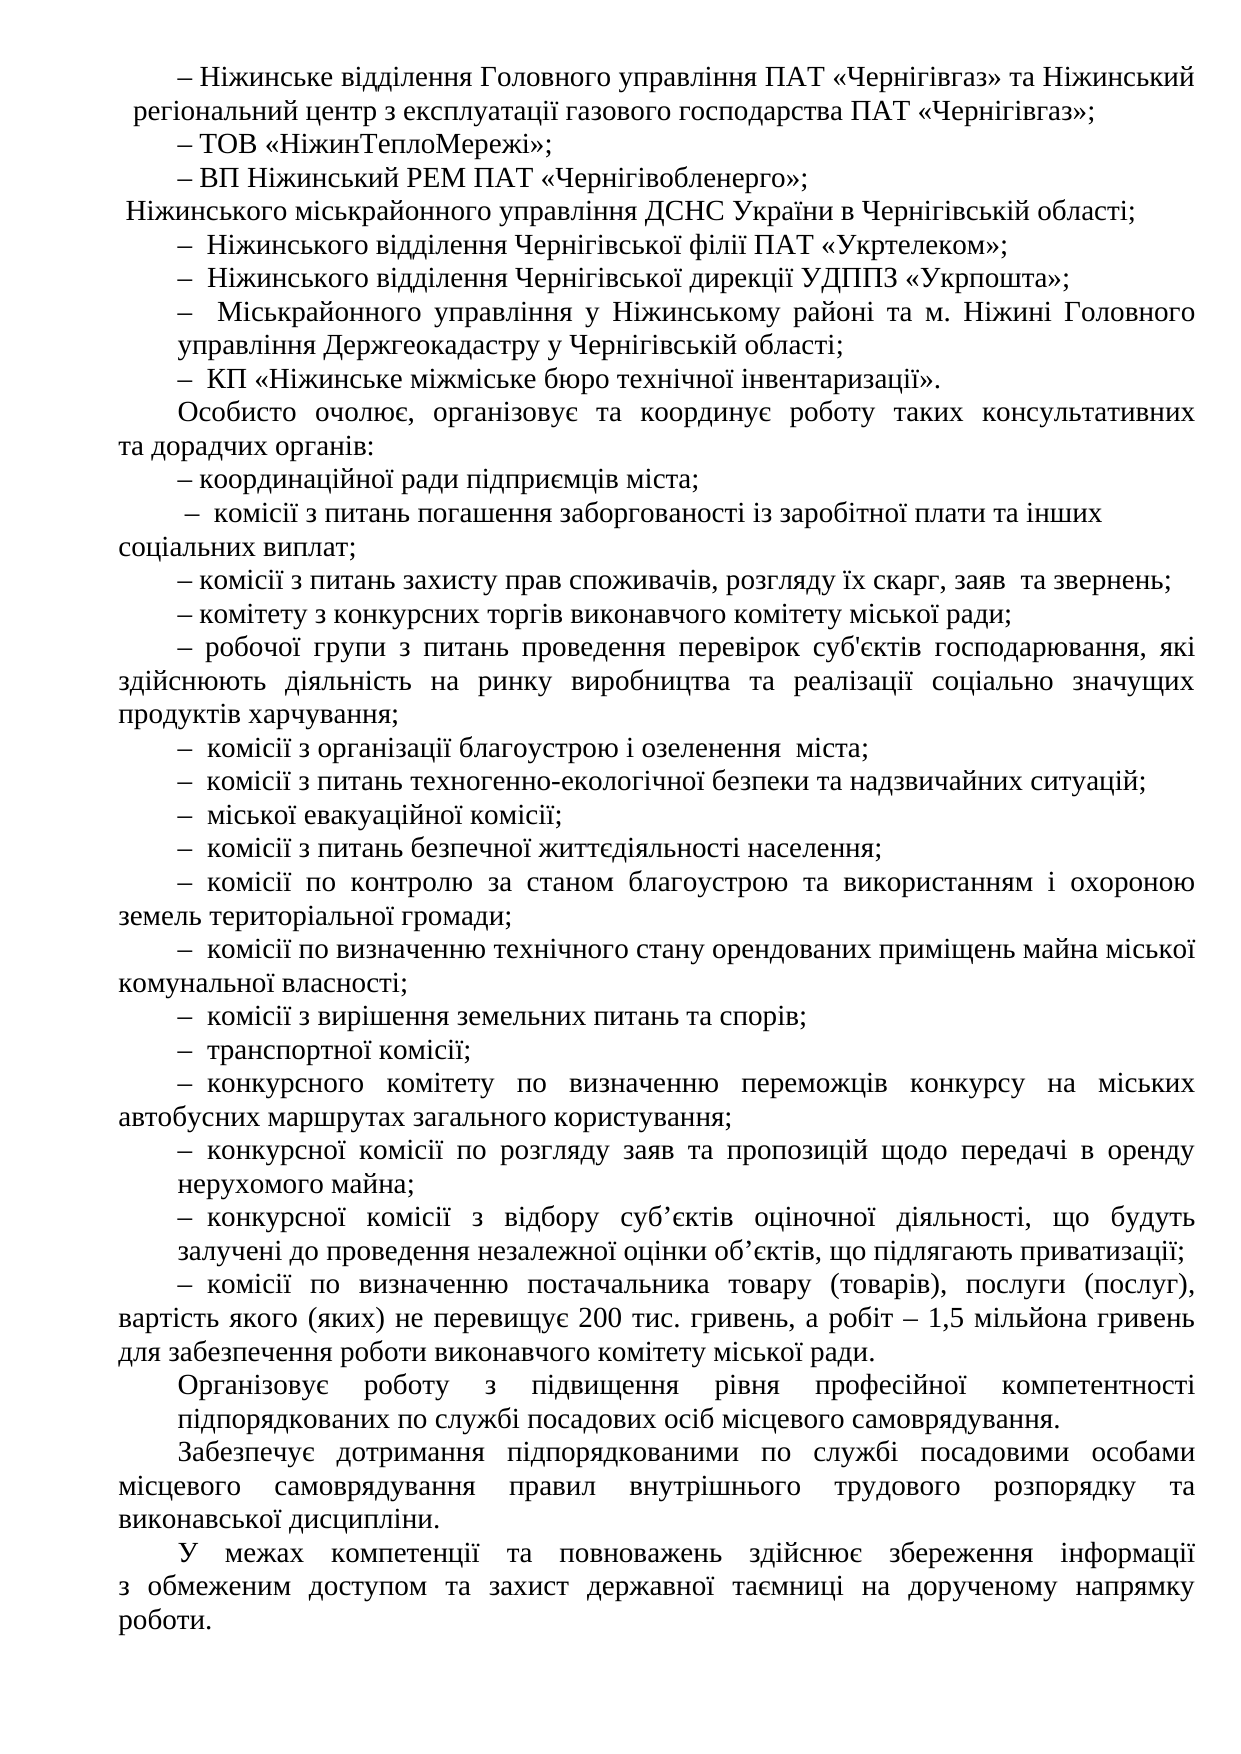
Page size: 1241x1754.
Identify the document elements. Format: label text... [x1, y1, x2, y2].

list ВП Ніжинський РЕМ ПАТ «Чернігівобленерго»; [177, 160, 1196, 193]
list комісії з вирішення земельних питань та спорів; [177, 998, 1196, 1032]
list Ніжинського відділення Чернігівської філії ПАТ «Укртелеком»; [177, 227, 1196, 260]
text – комісії з питань погашення заборгованості із заробітної плати та інших соціальних виплат; [118, 495, 1196, 562]
list конкурсної комісії з відбору суб’єктів оціночної діяльності, що будуть залучені до проведення незалежної оцінки об’єктів, що підлягають приватизації; [177, 1199, 1196, 1267]
list міської евакуаційної комісії; [177, 797, 1196, 831]
list Міськрайонного управління у Ніжинському районі та м. Ніжині Головного управління Держгеокадастру у Чернігівській області; [177, 294, 1196, 361]
text Ніжинського міськрайонного управління ДСНС України в Чернігівській області; [118, 193, 1196, 227]
text Особисто очолює, організовує та координує роботу таких консультативних та дорадчих органів: [118, 394, 1196, 462]
text – комісії з питань захисту прав споживачів, розгляду їх скарг, заяв та звернень; [177, 562, 1196, 596]
list Ніжинське відділення Головного управління ПАТ «Чернігівгаз» та Ніжинський регіональний центр з експлуатації газового господарства ПАТ «Чернігівгаз»; [133, 59, 1196, 126]
text У межах компетенції та повноважень здійснює збереження інформації з обмеженим доступом та захист державної таємниці на дорученому напрямку роботи. [118, 1535, 1196, 1636]
list координаційної ради підприємців міста; [177, 462, 1196, 495]
list конкурсного комітету по визначенню переможців конкурсу на міських автобусних маршрутах загального користування; [118, 1065, 1196, 1132]
list комісії з питань безпечної життєдіяльності населення; [177, 831, 1196, 864]
list КП «Ніжинське міжміське бюро технічної інвентаризації». [177, 361, 1196, 394]
text – комісії по визначенню технічного стану орендованих приміщень майна міської комунальної власності; [118, 931, 1196, 998]
list комісії по визначенню постачальника товару (товарів), послуги (послуг), вартість якого (яких) не перевищує 200 тис. гривень, а робіт – 1,5 мільйона гривень для забезпечення роботи виконавчого комітету міської ради. [118, 1267, 1196, 1367]
list комісії по контролю за станом благоустрою та використанням і охороною земель територіальної громади; [118, 864, 1196, 931]
list ТОВ «НіжинТеплоМережі»; [177, 126, 1196, 160]
list конкурсної комісії по розгляду заяв та пропозицій щодо передачі в оренду нерухомого майна; [177, 1132, 1196, 1199]
text – робочої групи з питань проведення перевірок суб'єктів господарювання, які здійснюють діяльність на ринку виробництва та реалізації соціально значущих продуктів харчування; [118, 629, 1196, 730]
list комісії з організації благоустрою і озеленення міста; [177, 730, 1196, 763]
text Організовує роботу з підвищення рівня професійної компетентності підпорядкованих по службі посадових осіб місцевого самоврядування. [118, 1367, 1196, 1434]
text – комітету з конкурсних торгів виконавчого комітету міської ради; [118, 596, 1196, 629]
list транспортної комісії; [177, 1032, 1196, 1065]
text Забезпечує дотримання підпорядкованими по службі посадовими особами місцевого самоврядування правил внутрішнього трудового розпорядку та виконавської дисципліни. [118, 1434, 1196, 1535]
list комісії з питань техногенно-екологічної безпеки та надзвичайних ситуацій; [133, 763, 1196, 797]
list Ніжинського відділення Чернігівської дирекції УДППЗ «Укрпошта»; [177, 260, 1196, 294]
